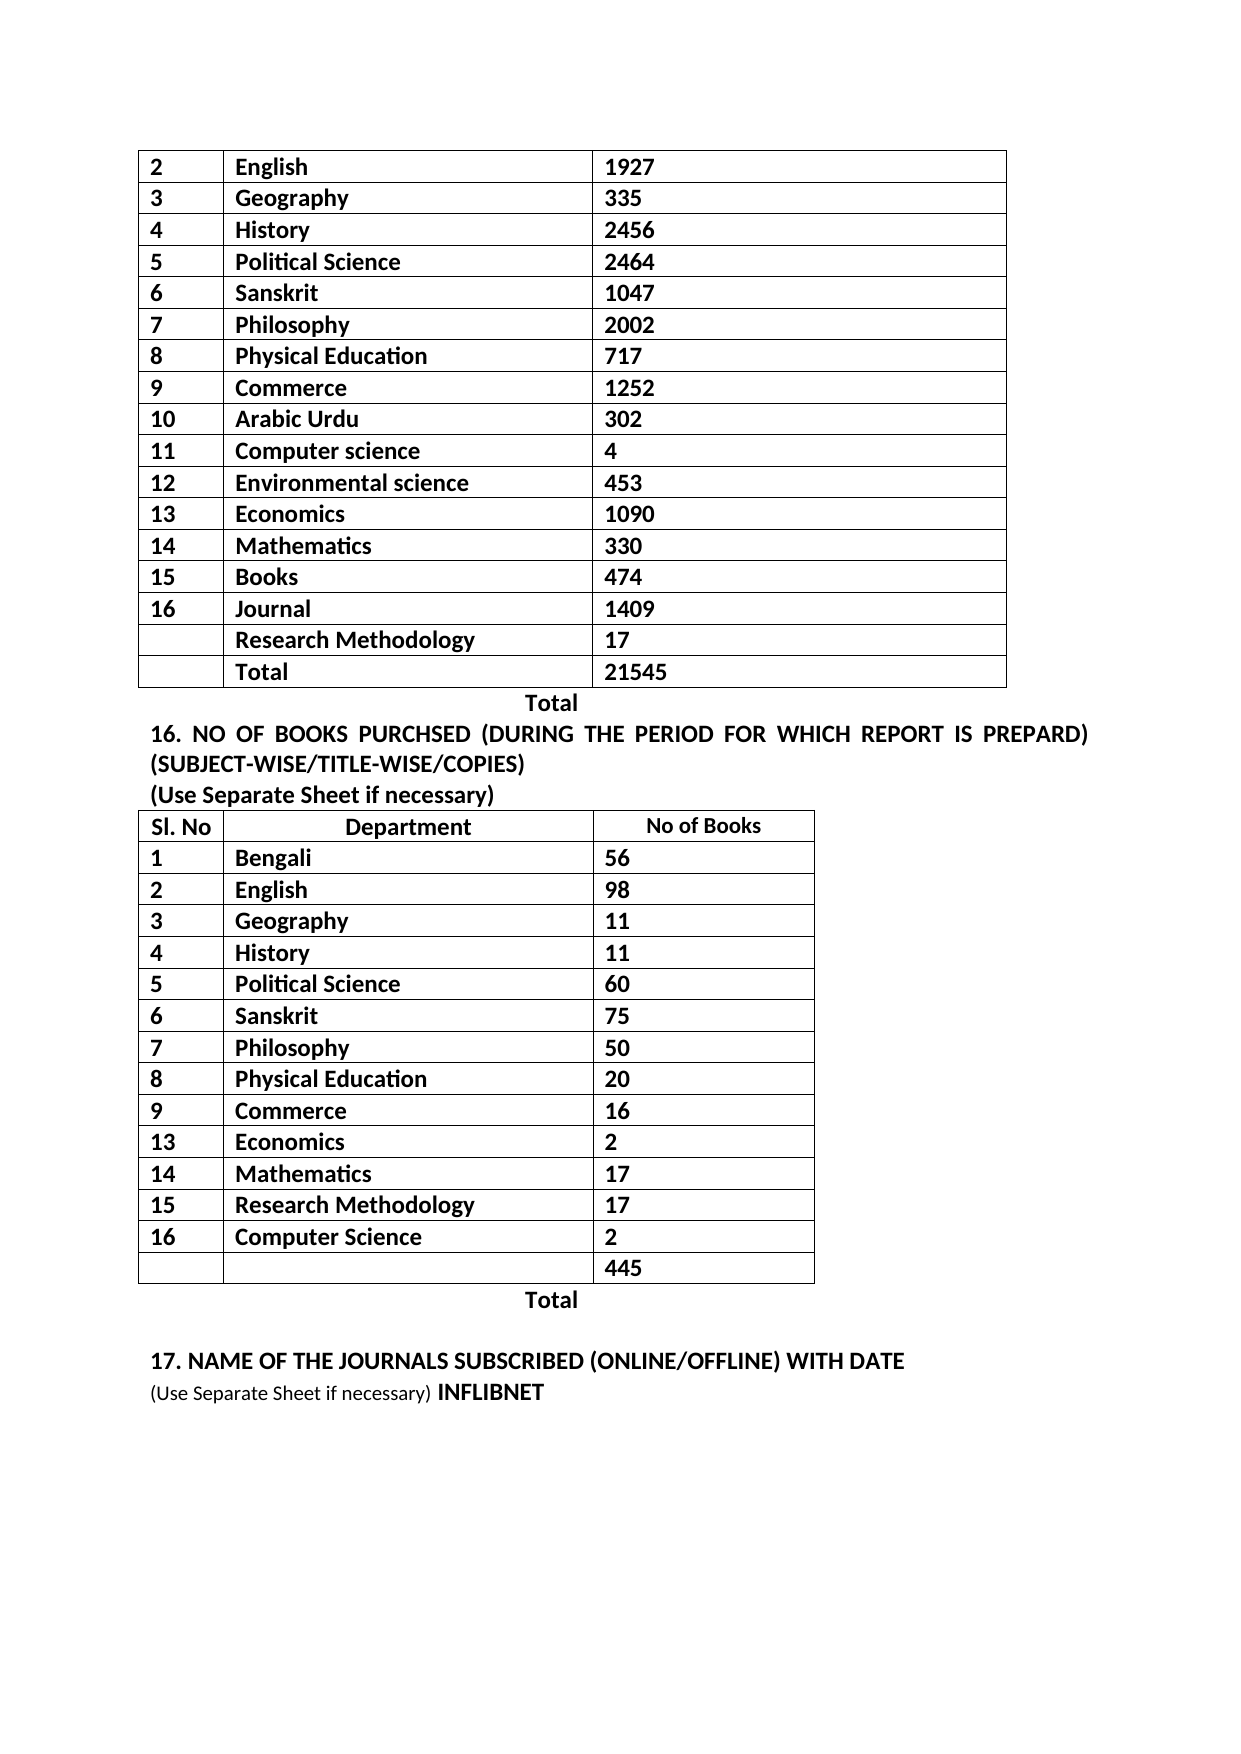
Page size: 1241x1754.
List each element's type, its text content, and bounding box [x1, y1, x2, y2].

table_cell Total [224, 656, 592, 687]
table_cell 8 [139, 1063, 223, 1094]
table_cell 474 [593, 561, 1006, 592]
table_cell Physical Education [224, 1063, 593, 1094]
table_cell History [224, 937, 593, 967]
table_cell 6 [139, 1000, 223, 1031]
table_cell 9 [139, 372, 223, 402]
table_cell 717 [593, 340, 1006, 371]
table_cell 13 [139, 1126, 223, 1157]
table_cell 4 [593, 435, 1006, 466]
table_cell Sanskrit [224, 277, 592, 308]
table_cell 21545 [593, 656, 1006, 687]
table_cell 11 [139, 435, 223, 466]
table_cell 60 [594, 969, 814, 999]
table_cell 15 [139, 561, 223, 592]
table_cell Arabic Urdu [224, 404, 592, 434]
table_cell 2 [594, 1126, 814, 1157]
table_cell 4 [139, 214, 223, 245]
table_cell Commerce [224, 1095, 593, 1125]
table_cell Research Methodology [224, 625, 592, 655]
table_cell 1090 [593, 498, 1006, 529]
table_cell 17 [594, 1190, 814, 1220]
table_cell 98 [594, 874, 814, 904]
table_cell 14 [139, 1158, 223, 1188]
table_cell 4 [139, 937, 223, 967]
table_cell 302 [593, 404, 1006, 434]
table_cell 17 [594, 1158, 814, 1188]
table_cell Research Methodology [224, 1190, 593, 1220]
table_cell Commerce [224, 372, 592, 402]
table_cell Bengali [224, 842, 593, 873]
text Total [450, 688, 1090, 718]
table_cell 11 [594, 905, 814, 936]
table_cell 445 [594, 1253, 814, 1283]
table_cell Mathematics [224, 530, 592, 560]
table_cell Mathematics [224, 1158, 593, 1188]
table_cell [139, 1253, 223, 1283]
table_cell Geography [224, 183, 592, 213]
table_cell 2 [139, 151, 223, 182]
table_cell English [224, 151, 592, 182]
table_cell Environmental science [224, 467, 592, 497]
table_cell 6 [139, 277, 223, 308]
table_cell 16 [139, 593, 223, 623]
table_cell Computer Science [224, 1221, 593, 1252]
table_cell 1047 [593, 277, 1006, 308]
table_cell 7 [139, 309, 223, 339]
table_cell [139, 625, 223, 655]
table_cell 13 [139, 498, 223, 529]
table_cell 50 [594, 1032, 814, 1062]
table_cell 2464 [593, 246, 1006, 276]
table_cell Sanskrit [224, 1000, 593, 1031]
table_cell 7 [139, 1032, 223, 1062]
table_cell Physical Education [224, 340, 592, 371]
table_header No of Books [594, 811, 814, 841]
table_cell 56 [594, 842, 814, 873]
text (Use Separate Sheet if necessary) [150, 779, 1090, 810]
table_cell 9 [139, 1095, 223, 1125]
table_cell Geography [224, 905, 593, 936]
table_header Department [224, 811, 593, 841]
table_cell Journal [224, 593, 592, 623]
table_cell 2456 [593, 214, 1006, 245]
table_cell 17 [593, 625, 1006, 655]
text (Use Separate Sheet if necessary) INFLIBNET [150, 1376, 1090, 1406]
table_cell Economics [224, 498, 592, 529]
table_cell 1252 [593, 372, 1006, 402]
table_cell 15 [139, 1190, 223, 1220]
table_cell 20 [594, 1063, 814, 1094]
table_cell 3 [139, 183, 223, 213]
table_cell 11 [594, 937, 814, 967]
table_cell [139, 656, 223, 687]
table_cell Philosophy [224, 309, 592, 339]
table_cell 330 [593, 530, 1006, 560]
table_cell 2002 [593, 309, 1006, 339]
table_cell 16 [139, 1221, 223, 1252]
table_cell 12 [139, 467, 223, 497]
table_cell 14 [139, 530, 223, 560]
table_cell Economics [224, 1126, 593, 1157]
table_cell Philosophy [224, 1032, 593, 1062]
table_cell 8 [139, 340, 223, 371]
table_cell 16 [594, 1095, 814, 1125]
table_cell 2 [594, 1221, 814, 1252]
table_cell 10 [139, 404, 223, 434]
table_cell 5 [139, 246, 223, 276]
table_cell 1927 [593, 151, 1006, 182]
table_cell 335 [593, 183, 1006, 213]
table_cell Political Science [224, 246, 592, 276]
table_cell Books [224, 561, 592, 592]
text 16. NO OF BOOKS PURCHSED (DURING THE PERIOD FOR WHICH REPORT IS PREPARD)(SUBJECT-WISE/TITLE-WISE/COPIES) [150, 718, 1090, 779]
table_cell 1 [139, 842, 223, 873]
text Total [450, 1284, 1090, 1315]
table_cell English [224, 874, 593, 904]
text 17. NAME OF THE JOURNALS SUBSCRIBED (ONLINE/OFFLINE) WITH DATE [150, 1345, 1090, 1376]
table_cell 3 [139, 905, 223, 936]
table_header Sl. No [139, 811, 223, 841]
table_cell 453 [593, 467, 1006, 497]
table_cell 5 [139, 969, 223, 999]
table_cell 1409 [593, 593, 1006, 623]
table_cell Computer science [224, 435, 592, 466]
table_cell Political Science [224, 969, 593, 999]
table_cell [224, 1253, 593, 1283]
table_cell 75 [594, 1000, 814, 1031]
table_cell 2 [139, 874, 223, 904]
table_cell History [224, 214, 592, 245]
